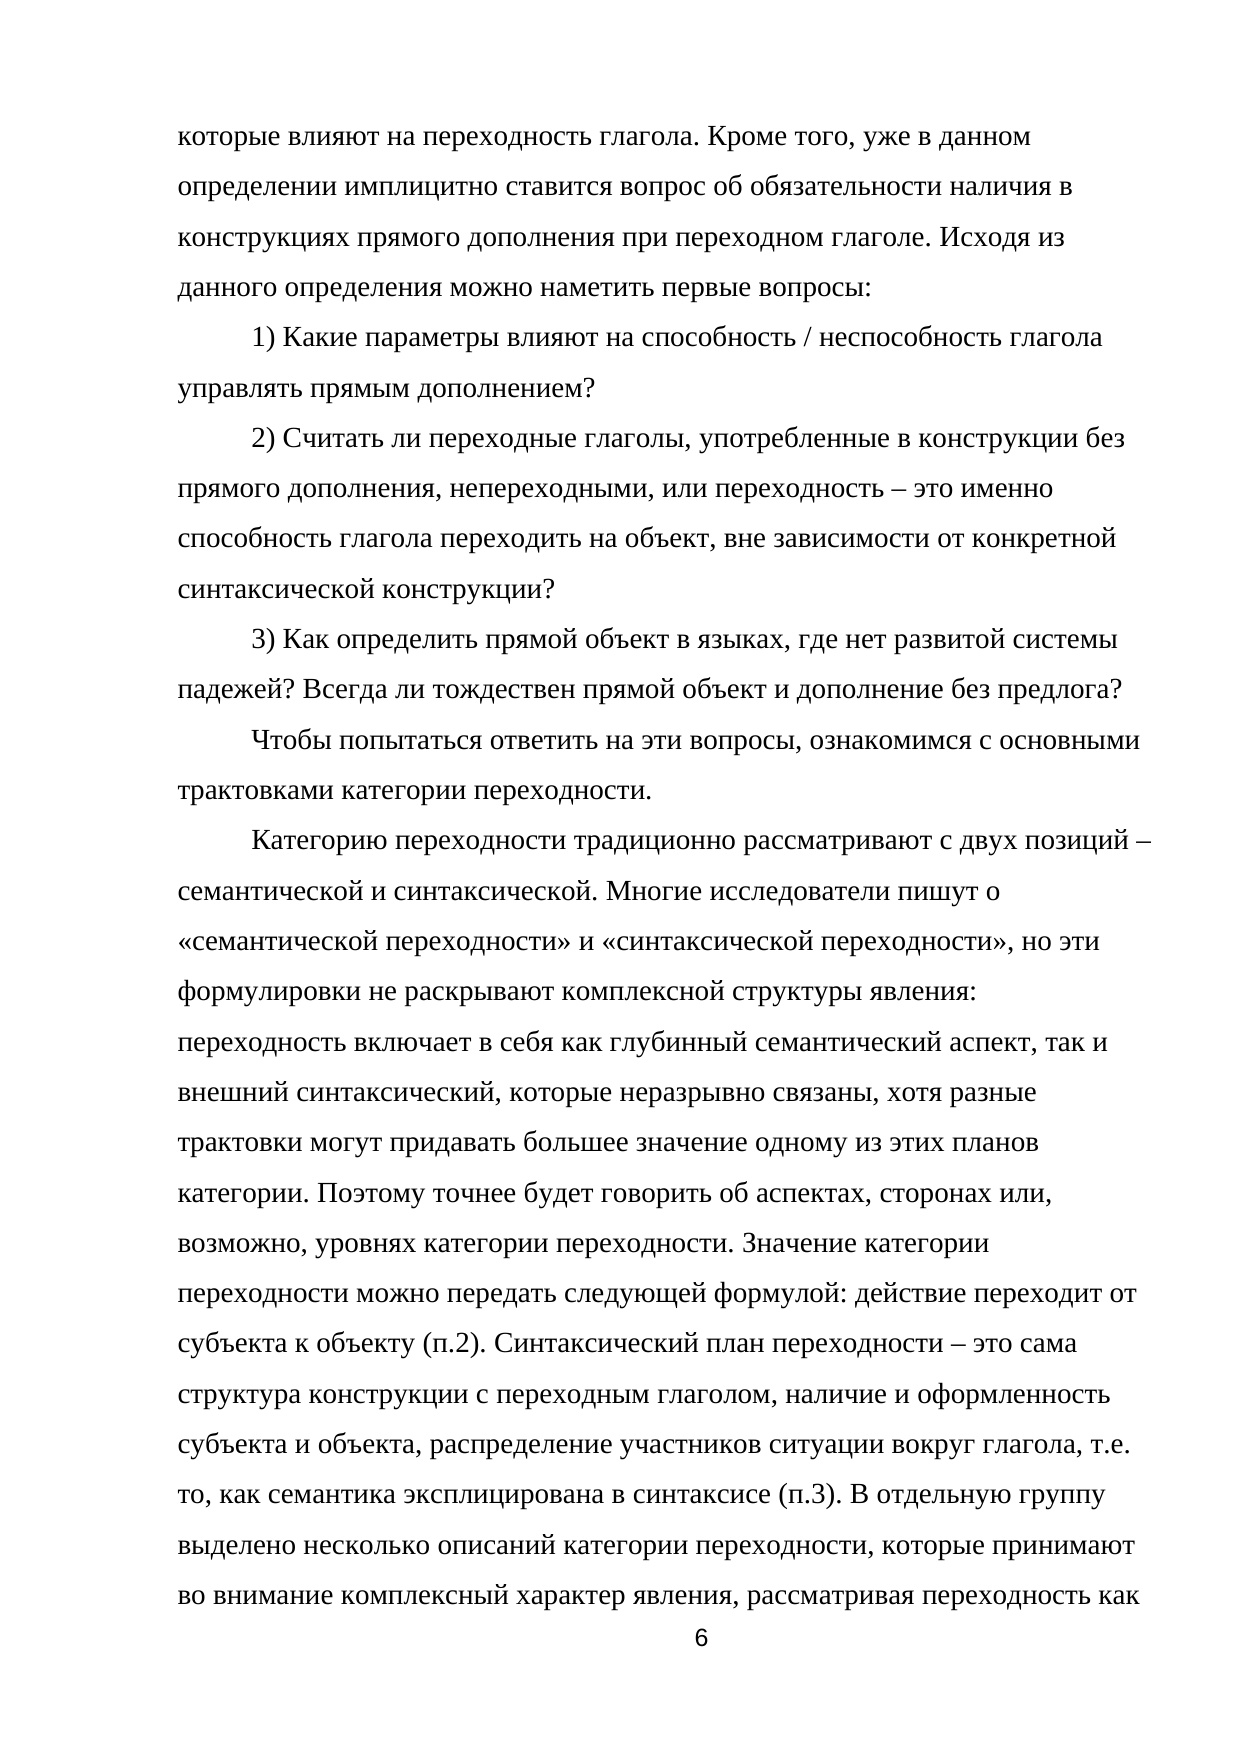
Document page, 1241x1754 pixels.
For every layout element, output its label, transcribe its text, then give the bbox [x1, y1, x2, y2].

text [177, 118, 1152, 303]
text Чтобы попытаться ответить на эти вопросы, ознакомимся с основными трактовками категории переходности. [177, 722, 1152, 806]
text 3) Как определить прямой объект в языках, где нет развитой системы падежей? Всегда ли тождествен прямой объект и дополнение без предлога? [177, 621, 1152, 705]
text 1) Какие параметры влияют на способность / неспособность глагола управлять прямым дополнением? [177, 319, 1152, 403]
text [177, 822, 1152, 1611]
text 2) Считать ли переходные глаголы, употребленные в конструкции без прямого дополнения, непереходными, или переходность – это именно способность глагола переходить на объект, вне зависимости от конкретной синтаксической конструкции? [177, 420, 1152, 604]
